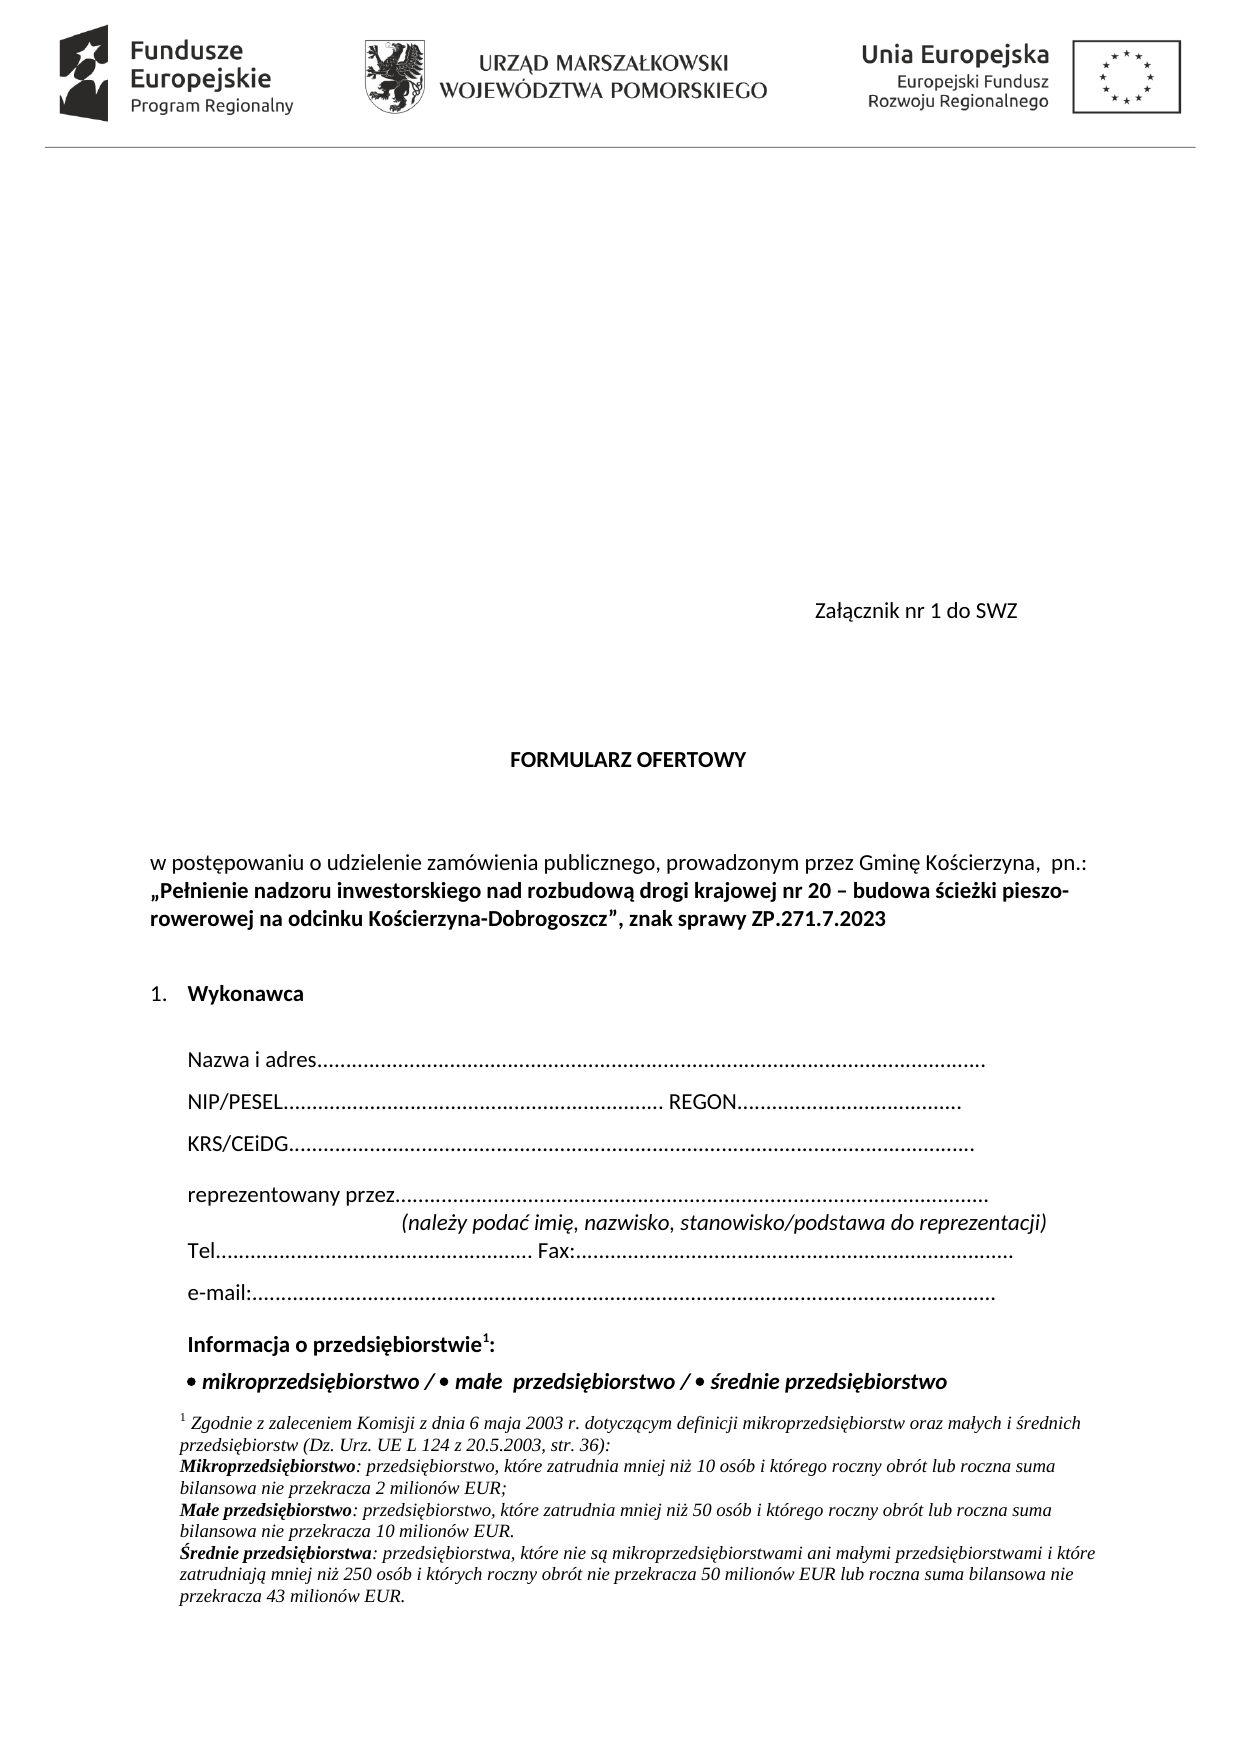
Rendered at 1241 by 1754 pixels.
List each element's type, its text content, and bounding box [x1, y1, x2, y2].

text reprezentowany przez....................................................................................................... [187, 1171, 1106, 1208]
picture [44, 24, 1196, 148]
text e-mail:................................................................................................................................. [187, 1278, 1106, 1307]
text Nazwa i adres.................................................................................................................... [187, 1045, 1106, 1073]
text Tel....................................................... Fax:............................................................................ [187, 1237, 1106, 1264]
text w postępowaniu o udzielenie zamówienia publicznego, prowadzonym przez Gminę Kościerzyna, pn.: „Pełnienie nadzoru inwestorskiego nad rozbudową drogi krajowej nr 20 – budowa ścieżki pieszo-rowerowej na odcinku Kościerzyna-Dobrogoszcz”, znak sprawy ZP.271.7.2023 [150, 848, 1106, 933]
text NIP/PESEL.................................................................. REGON....................................... [187, 1087, 1106, 1115]
text KRS/CEiDG....................................................................................................................... [187, 1129, 1106, 1157]
text Informacja o przedsiębiorstwie: [187, 1321, 1106, 1358]
text (należy podać imię, nazwisko, stanowisko/podstawa do reprezentacji) [150, 1208, 1106, 1237]
text Załącznik nr 1 do SWZ [179, 596, 1104, 624]
text  mikroprzedsiębiorstwo /  małe przedsiębiorstwo /  średnie przedsiębiorstwo [187, 1358, 1106, 1396]
text FORMULARZ OFERTOWY [150, 736, 1106, 773]
list Wykonawca [150, 970, 1106, 1008]
